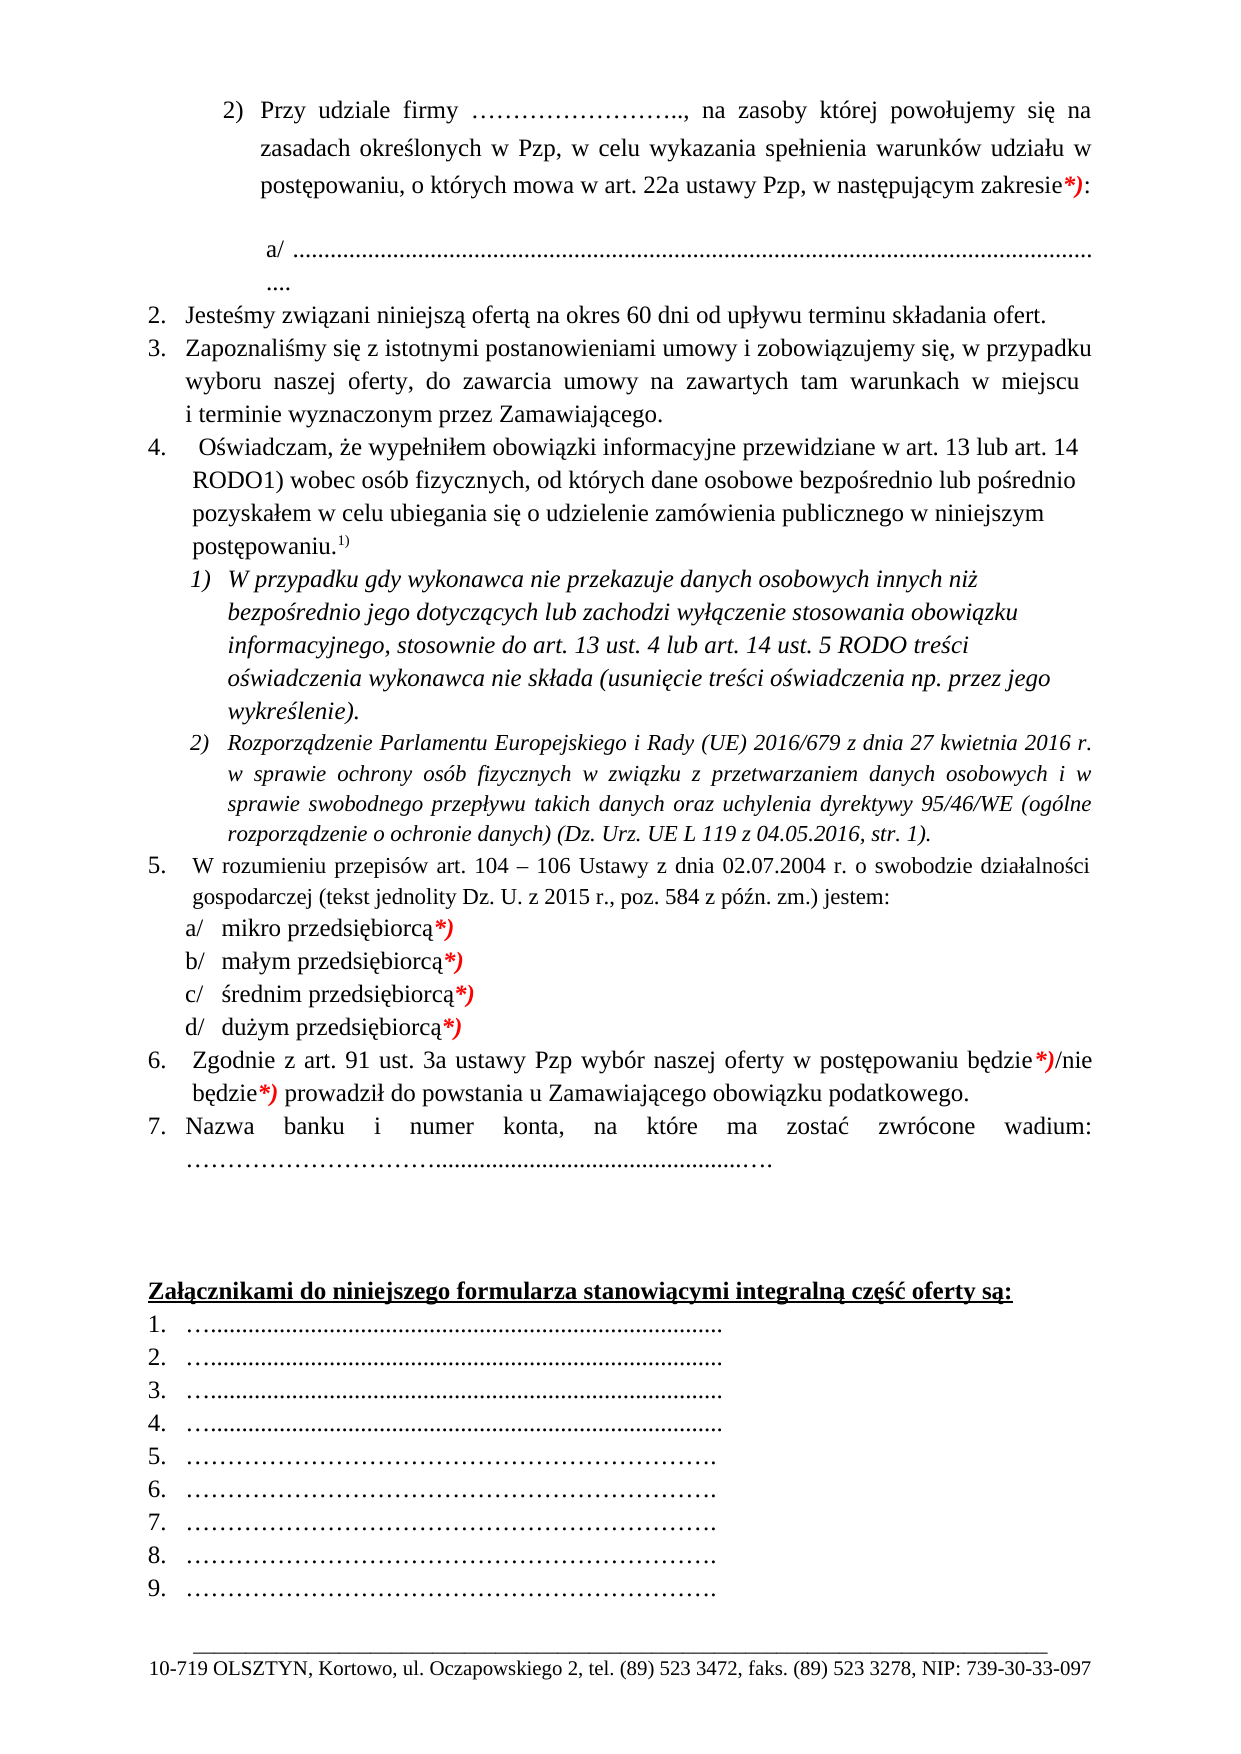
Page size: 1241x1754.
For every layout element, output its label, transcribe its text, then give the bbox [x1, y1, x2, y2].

list Nazwa banku i numer konta, na które ma zostać zwrócone wadium: ………………………….................................................…. [148, 1111, 1092, 1173]
list Rozporządzenie Parlamentu Europejskiego i Rady (UE) 2016/679 z dnia 27 kwietnia 2016 r. w sprawie ochrony osób fizycznych w związku z przetwarzaniem danych osobowych i w sprawie swobodnego przepływu takich danych oraz uchylenia dyrektywy 95/46/WE (ogólne rozporządzenie o ochronie danych) (Dz. Urz. UE L 119 z 04.05.2016, str. 1). [190, 729, 1092, 846]
list W rozumieniu przepisów art. 104 – 106 Ustawy z dnia 02.07.2004 r. o swobodzie działalności gospodarczej (tekst jednolity Dz. U. z 2015 r., poz. 584 z późn. zm.) jestem: [148, 850, 1092, 909]
text a/ .................................................................................................................................... [266, 234, 1092, 296]
list Oświadczam, że wypełniłem obowiązki informacyjne przewidziane w art. 13 lub art. 14 RODO1) wobec osób fizycznych, od których dane osobowe bezpośrednio lub pośrednio pozyskałem w celu ubiegania się o udzielenie zamówienia publicznego w niniejszym postępowaniu.1) [148, 432, 1092, 560]
list Przy udziale firmy …………………….., na zasoby której powołujemy się na zasadach określonych w Pzp, w celu wykazania spełnienia warunków udziału w postępowaniu, o których mowa w art. 22a ustawy Pzp, w następującym zakresie*): [223, 89, 1092, 201]
text Załącznikami do niniejszego formularza stanowiącymi integralną część oferty są: [148, 1276, 1092, 1305]
list ………………………………………………………. [148, 1541, 1092, 1569]
text c/ średnim przedsiębiorcą*) [185, 979, 1092, 1008]
text d/ dużym przedsiębiorcą*) [185, 1012, 1092, 1041]
list ………………………………………………………. [148, 1474, 1092, 1503]
list ………………………………………………………. [148, 1507, 1092, 1536]
list Jesteśmy związani niniejszą ofertą na okres 60 dni od upływu terminu składania ofert. [148, 300, 1092, 329]
text b/ małym przedsiębiorcą*) [185, 946, 1092, 975]
list ….................................................................................. [148, 1408, 1092, 1437]
list ….................................................................................. [148, 1309, 1092, 1338]
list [148, 1573, 1092, 1602]
list ….................................................................................. [148, 1342, 1092, 1371]
list ………………………………………………………. [148, 1441, 1092, 1470]
text a/ mikro przedsiębiorcą*) [185, 913, 1092, 942]
list Zapoznaliśmy się z istotnymi postanowieniami umowy i zobowiązujemy się, w przypadku wyboru naszej oferty, do zawarcia umowy na zawartych tam warunkach w miejscu i terminie wyznaczonym przez Zamawiającego. [148, 333, 1092, 428]
list Zgodnie z art. 91 ust. 3a ustawy Pzp wybór naszej oferty w postępowaniu będzie*)/nie będzie*) prowadził do powstania u Zamawiającego obowiązku podatkowego. [148, 1045, 1092, 1107]
list W przypadku gdy wykonawca nie przekazuje danych osobowych innych niż bezpośrednio jego dotyczących lub zachodzi wyłączenie stosowania obowiązku informacyjnego, stosownie do art. 13 ust. 4 lub art. 14 ust. 5 RODO treści oświadczenia wykonawca nie składa (usunięcie treści oświadczenia np. przez jego wykreślenie). [190, 564, 1092, 725]
list ….................................................................................. [148, 1375, 1092, 1404]
